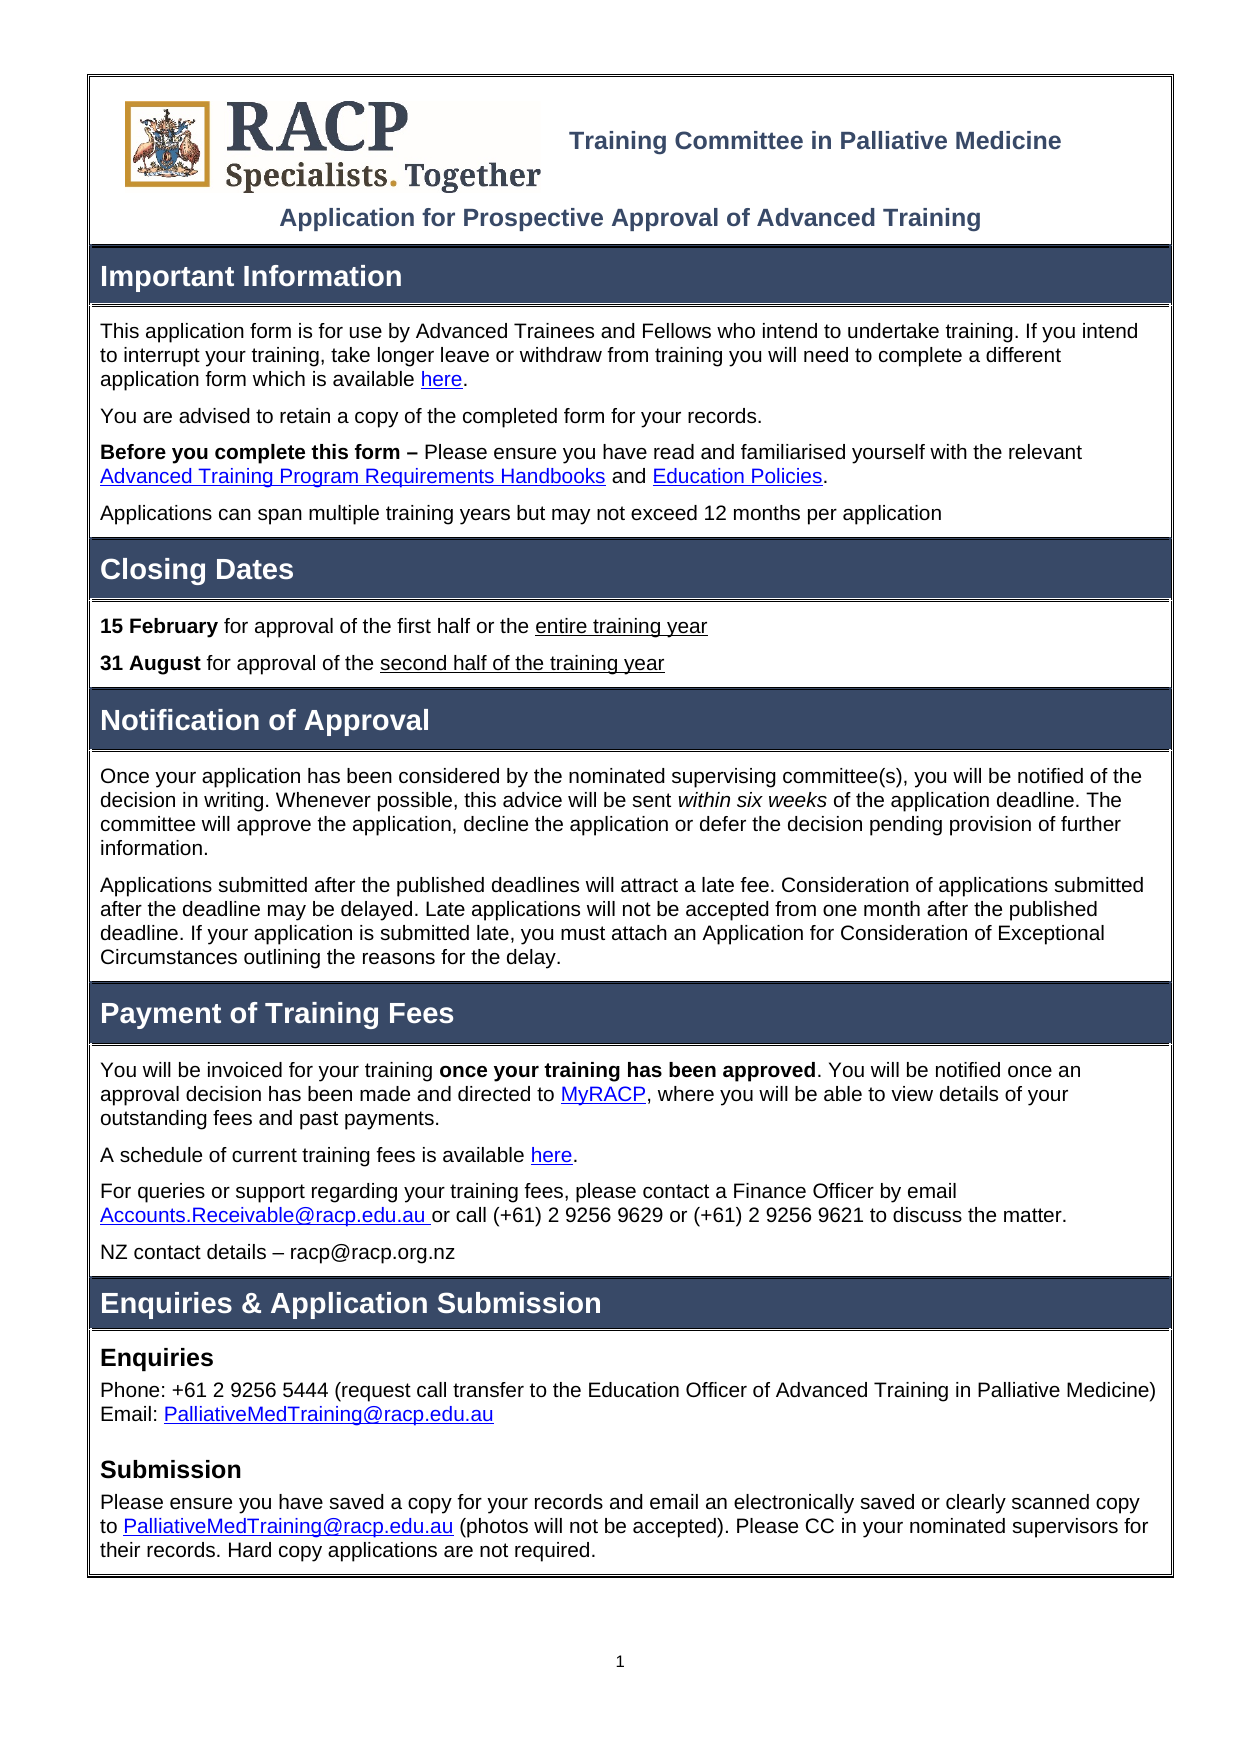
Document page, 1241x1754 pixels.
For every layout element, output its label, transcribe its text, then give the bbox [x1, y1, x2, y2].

table_header [90, 77, 558, 203]
table_cell Once your application has been considered by the nominated supervising committee(s), you will be notified of the decision in writing. Whenever possible, this advice will be sent within six weeks of the application deadline. The committee will approve the application, decline the application or defer the decision pending provision of further information. Applications submitted after the published deadlines will attract a late fee. Consideration of applications submitted after the deadline may be delayed. Late applications will not be accepted from one month after the published deadline. If your application is submitted late, you must attach an Application for Consideration of Exceptional Circumstances outlining the reasons for the delay. [90, 749, 1171, 981]
table_cell Enquiries & Application Submission [89, 1276, 1172, 1328]
table_cell This application form is for use by Advanced Trainees and Fellows who intend to undertake training. If you intend to interrupt your training, take longer leave or withdraw from training you will need to complete a different application form which is available here. You are advised to retain a copy of the completed form for your records. Before you complete this form – Please ensure you have read and familiarised yourself with the relevant Advanced Training Program Requirements Handbooks and Education Policies. Applications can span multiple training years but may not exceed 12 months per application [90, 304, 1171, 537]
table_cell Notification of Approval [89, 687, 1172, 749]
table_cell Application for Prospective Approval of Advanced Training [90, 203, 1171, 244]
table_cell 15 February for approval of the first half or the entire training year 31 August for approval of the second half of the training year [90, 599, 1171, 687]
table_cell Closing Dates [90, 537, 1171, 598]
table_cell Enquiries Phone: +61 2 9256 5444 (request call transfer to the Education Officer of Advanced Training in Palliative Medicine) Email: PalliativeMedTraining@racp.edu.au Submission Please ensure you have saved a copy for your records and email an electronically saved or clearly scanned copy to PalliativeMedTraining@racp.edu.au (photos will not be accepted). Please CC in your nominated supervisors for their records. Hard copy applications are not required. [90, 1328, 1171, 1574]
table_header Training Committee in Palliative Medicine [558, 77, 1171, 203]
table_cell Important Information [89, 244, 1172, 303]
table_cell You will be invoiced for your training once your training has been approved. You will be notified once an approval decision has been made and directed to MyRACP, where you will be able to view details of your outstanding fees and past payments. A schedule of current training fees is available here. For queries or support regarding your training fees, please contact a Finance Officer by email Accounts.Receivable@racp.edu.au or call (+61) 2 9256 9629 or (+61) 2 9256 9621 to discuss the matter. NZ contact details – racp@racp.org.nz [90, 1043, 1171, 1276]
picture [125, 101, 541, 193]
table_cell Payment of Training Fees [89, 981, 1172, 1043]
